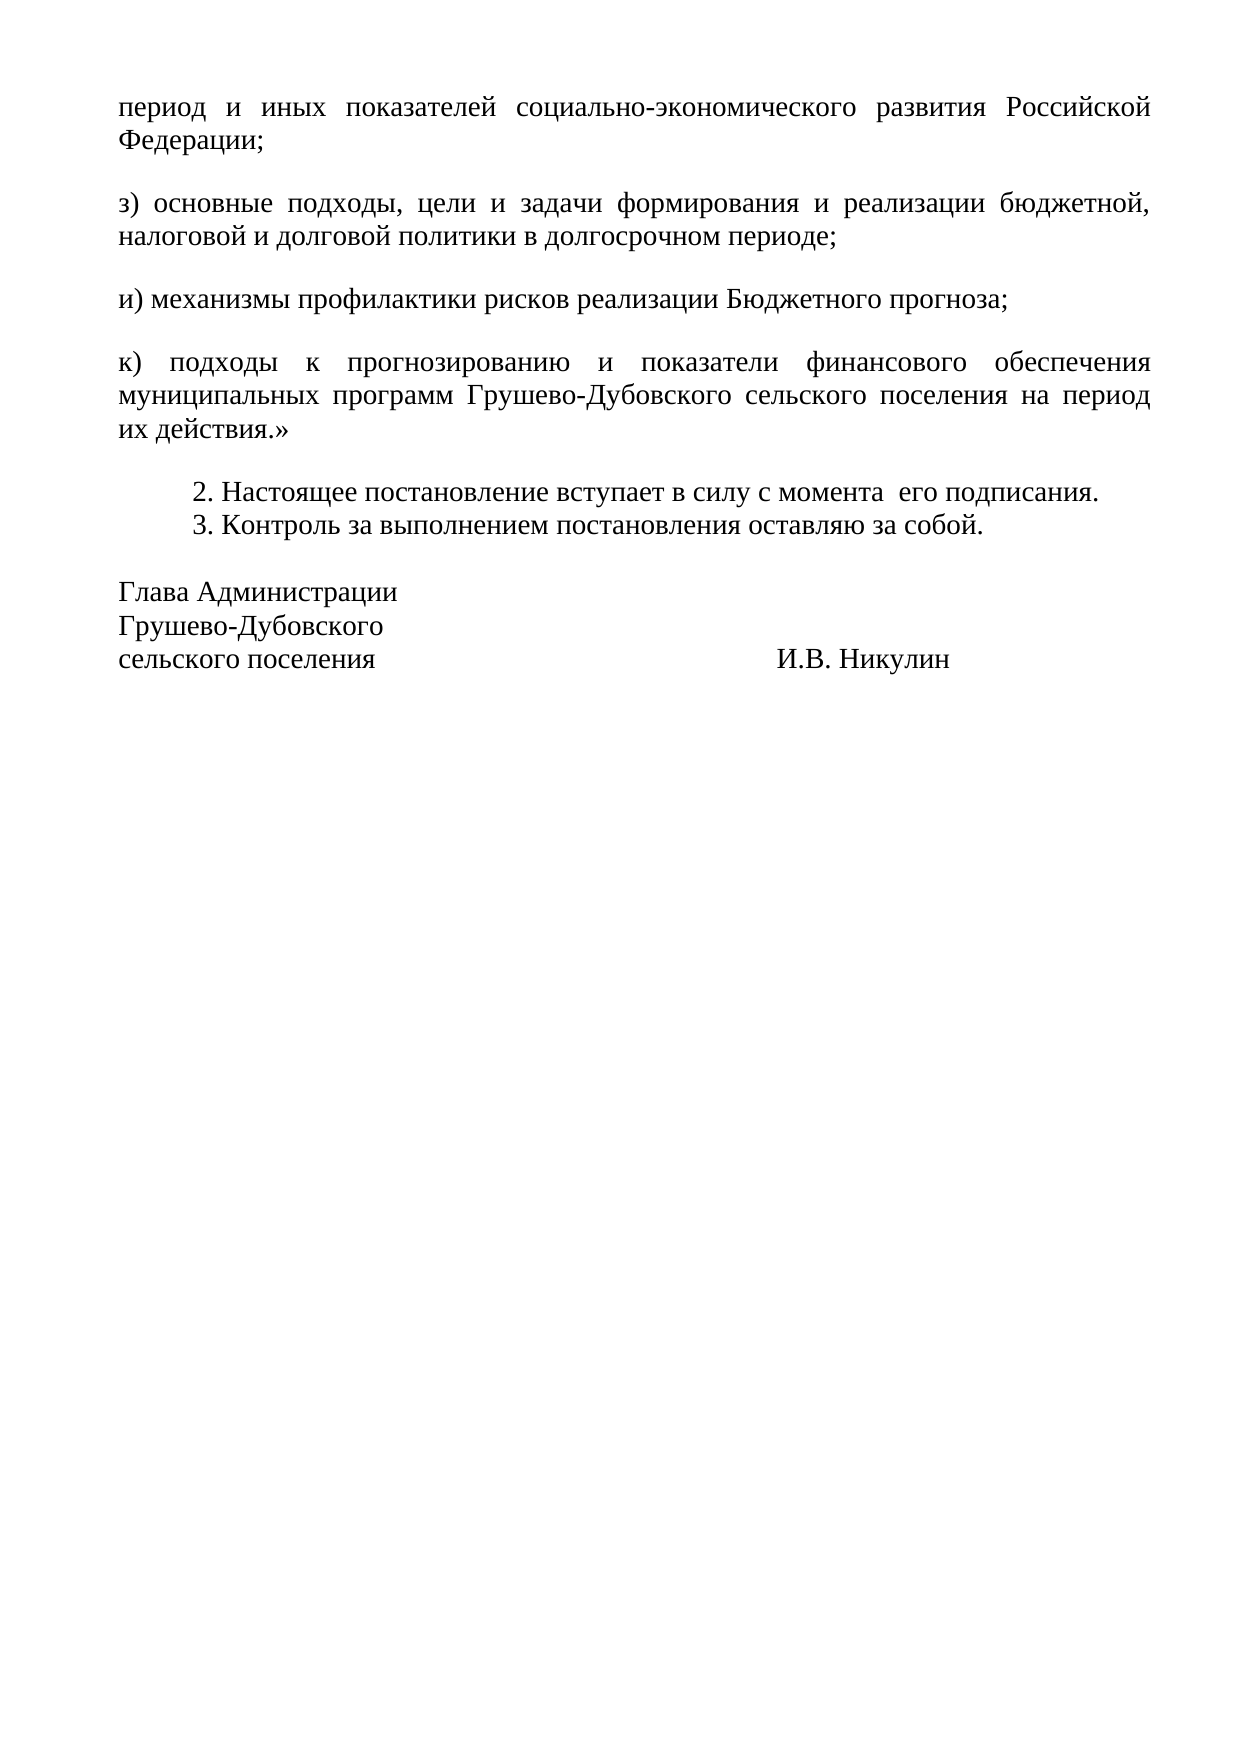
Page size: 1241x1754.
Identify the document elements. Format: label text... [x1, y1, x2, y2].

text сельского поселения И.В. Никулин [118, 641, 1154, 675]
text к) подходы к прогнозированию и показатели финансового обеспечения муниципальных программ Грушево-Дубовского сельского поселения на период их действия.» [118, 344, 1152, 444]
text Грушево-Дубовского [118, 608, 1154, 641]
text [118, 89, 1152, 156]
text 2. Настоящее постановление вступает в силу c момента его подписания. [118, 474, 1152, 507]
text Глава Администрации [118, 574, 1154, 608]
text 3. Контроль за выполнением постановления оставляю за собой. [118, 507, 1152, 541]
text и) механизмы профилактики рисков реализации Бюджетного прогноза; [118, 281, 1152, 315]
text з) основные подходы, цели и задачи формирования и реализации бюджетной, налоговой и долговой политики в долгосрочном периоде; [118, 185, 1152, 252]
